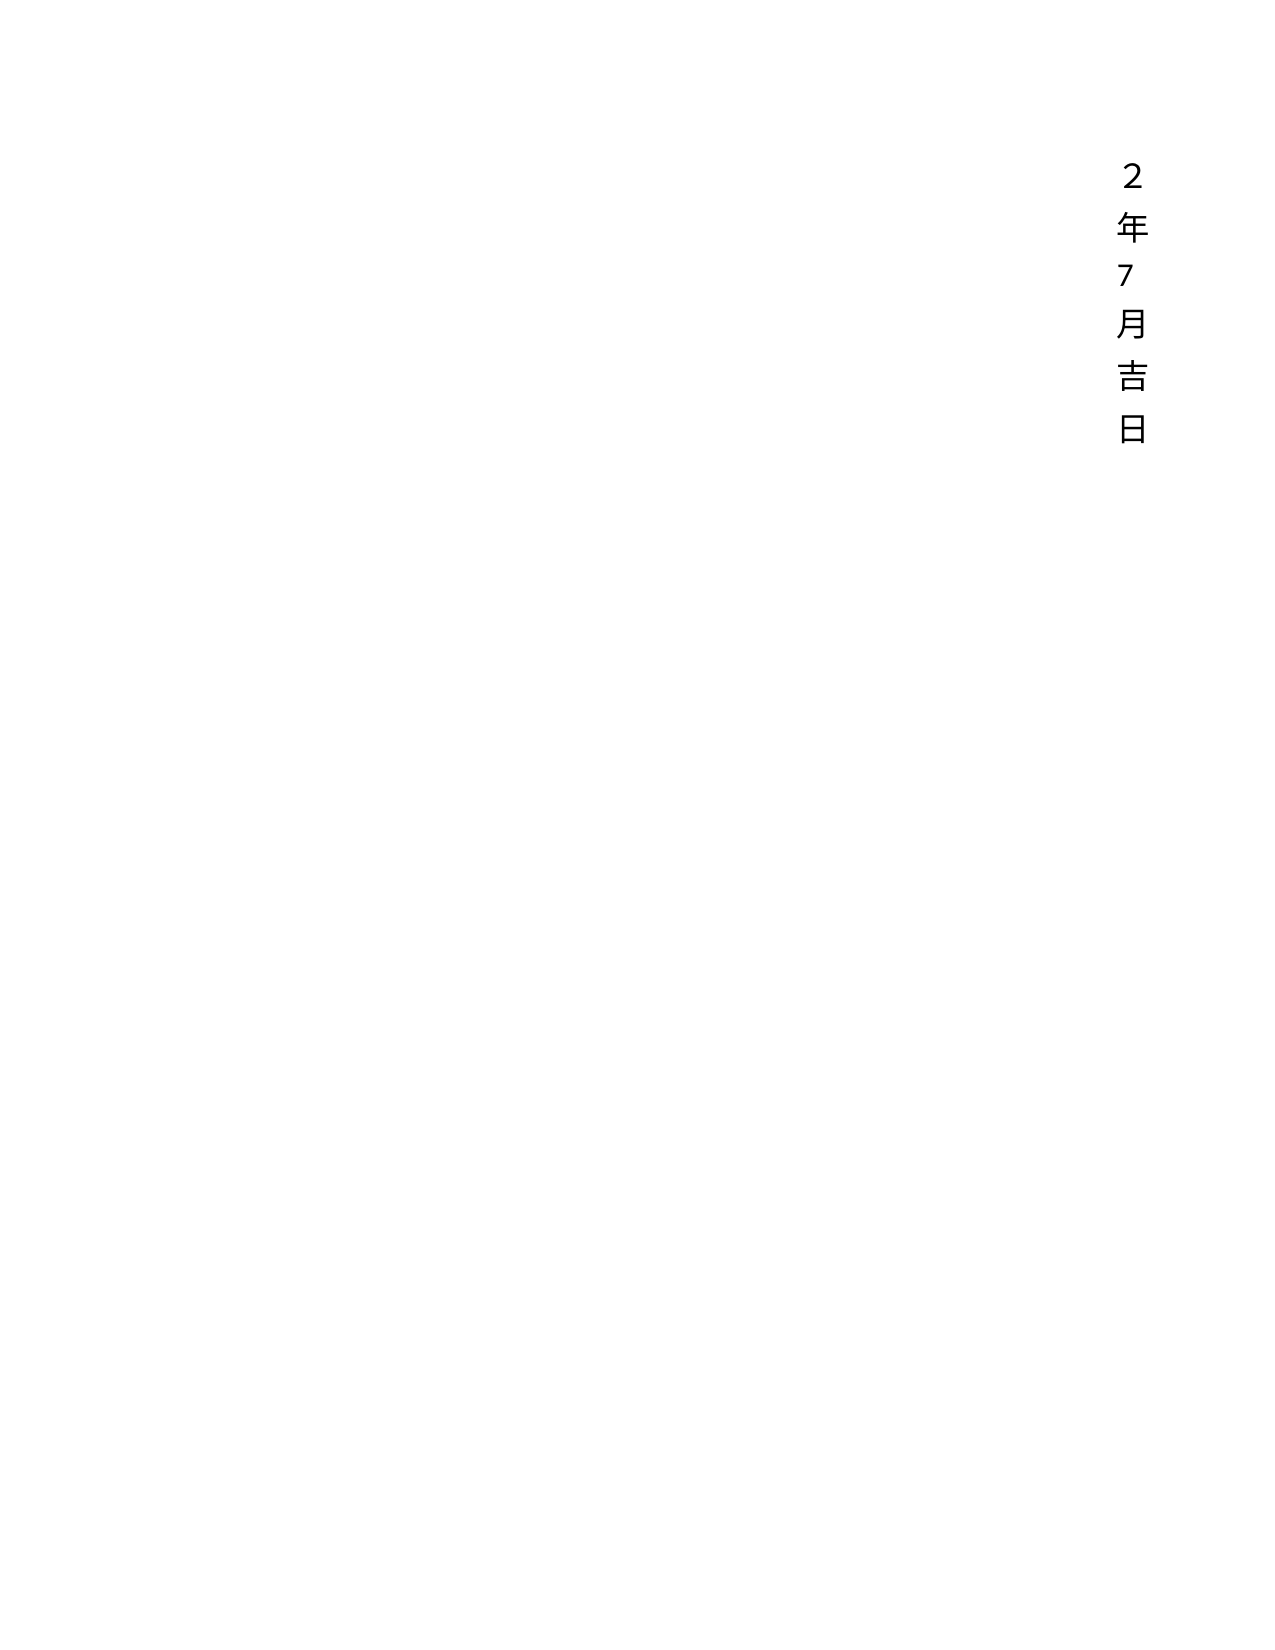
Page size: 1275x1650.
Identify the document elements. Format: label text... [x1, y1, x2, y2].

text 令和２年7月吉日 [150, 150, 1125, 451]
